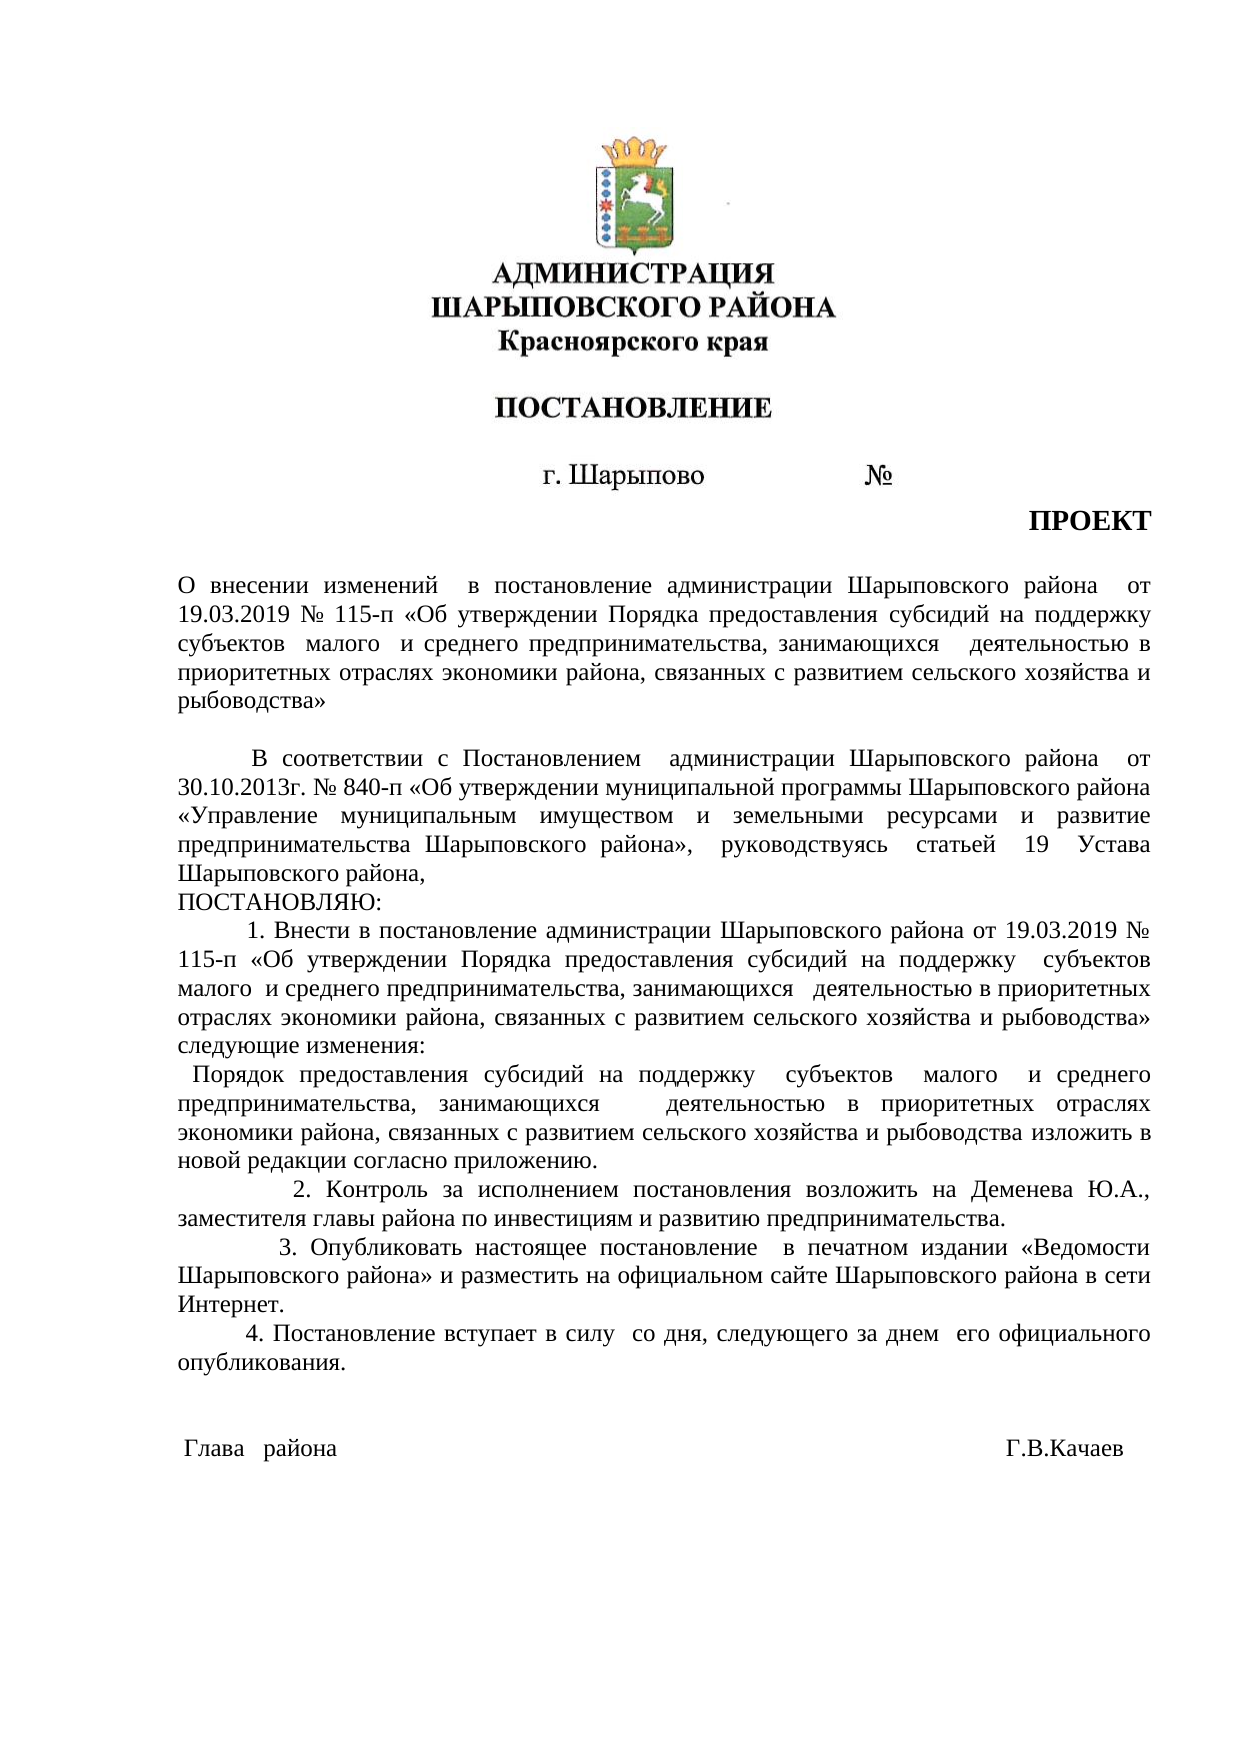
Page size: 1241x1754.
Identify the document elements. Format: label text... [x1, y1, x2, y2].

text 3. Опубликовать настоящее постановление в печатном издании «Ведомости Шарыповского района» и разместить на официальном сайте Шарыповского района в сети Интернет. [177, 1232, 1152, 1318]
text ПОСТАНОВЛЯЮ: [177, 887, 1152, 915]
text 4. Постановление вступает в силу со дня, следующего за днем его официального опубликования. [177, 1318, 1152, 1375]
text 1. Внести в постановление администрации Шарыповского района от 19.03.2019 № 115-п «Об утверждении Порядка предоставления субсидий на поддержку субъектов малого и среднего предпринимательства, занимающихся деятельностью в приоритетных отраслях экономики района, связанных с развитием сельского хозяйства и рыбоводства» следующие изменения: [177, 915, 1152, 1059]
picture [427, 127, 902, 504]
text В соответствии с Постановлением администрации Шарыповского района от 30.10.2013г. № 840-п «Об утверждении муниципальной программы Шарыповского района «Управление муниципальным имуществом и земельными ресурсами и развитие предпринимательства Шарыповского района», руководствуясь статьей 19 Устава Шарыповского района, [177, 743, 1152, 887]
text Глава района Г.В.Качаев [177, 1433, 1152, 1462]
text 2. Контроль за исполнением постановления возложить на Деменева Ю.А., заместителя главы района по инвестициям и развитию предпринимательства. [177, 1174, 1152, 1232]
text Порядок предоставления субсидий на поддержку субъектов малого и среднего предпринимательства, занимающихся деятельностью в приоритетных отраслях экономики района, связанных с развитием сельского хозяйства и рыбоводства изложить в новой редакции согласно приложению. [177, 1059, 1152, 1174]
text О внесении изменений в постановление администрации Шарыповского района от 19.03.2019 № 115-п «Об утверждении Порядка предоставления субсидий на поддержку субъектов малого и среднего предпринимательства, занимающихся деятельностью в приоритетных отраслях экономики района, связанных с развитием сельского хозяйства и рыбоводства» [177, 570, 1152, 714]
text ПРОЕКТ [177, 503, 1152, 537]
